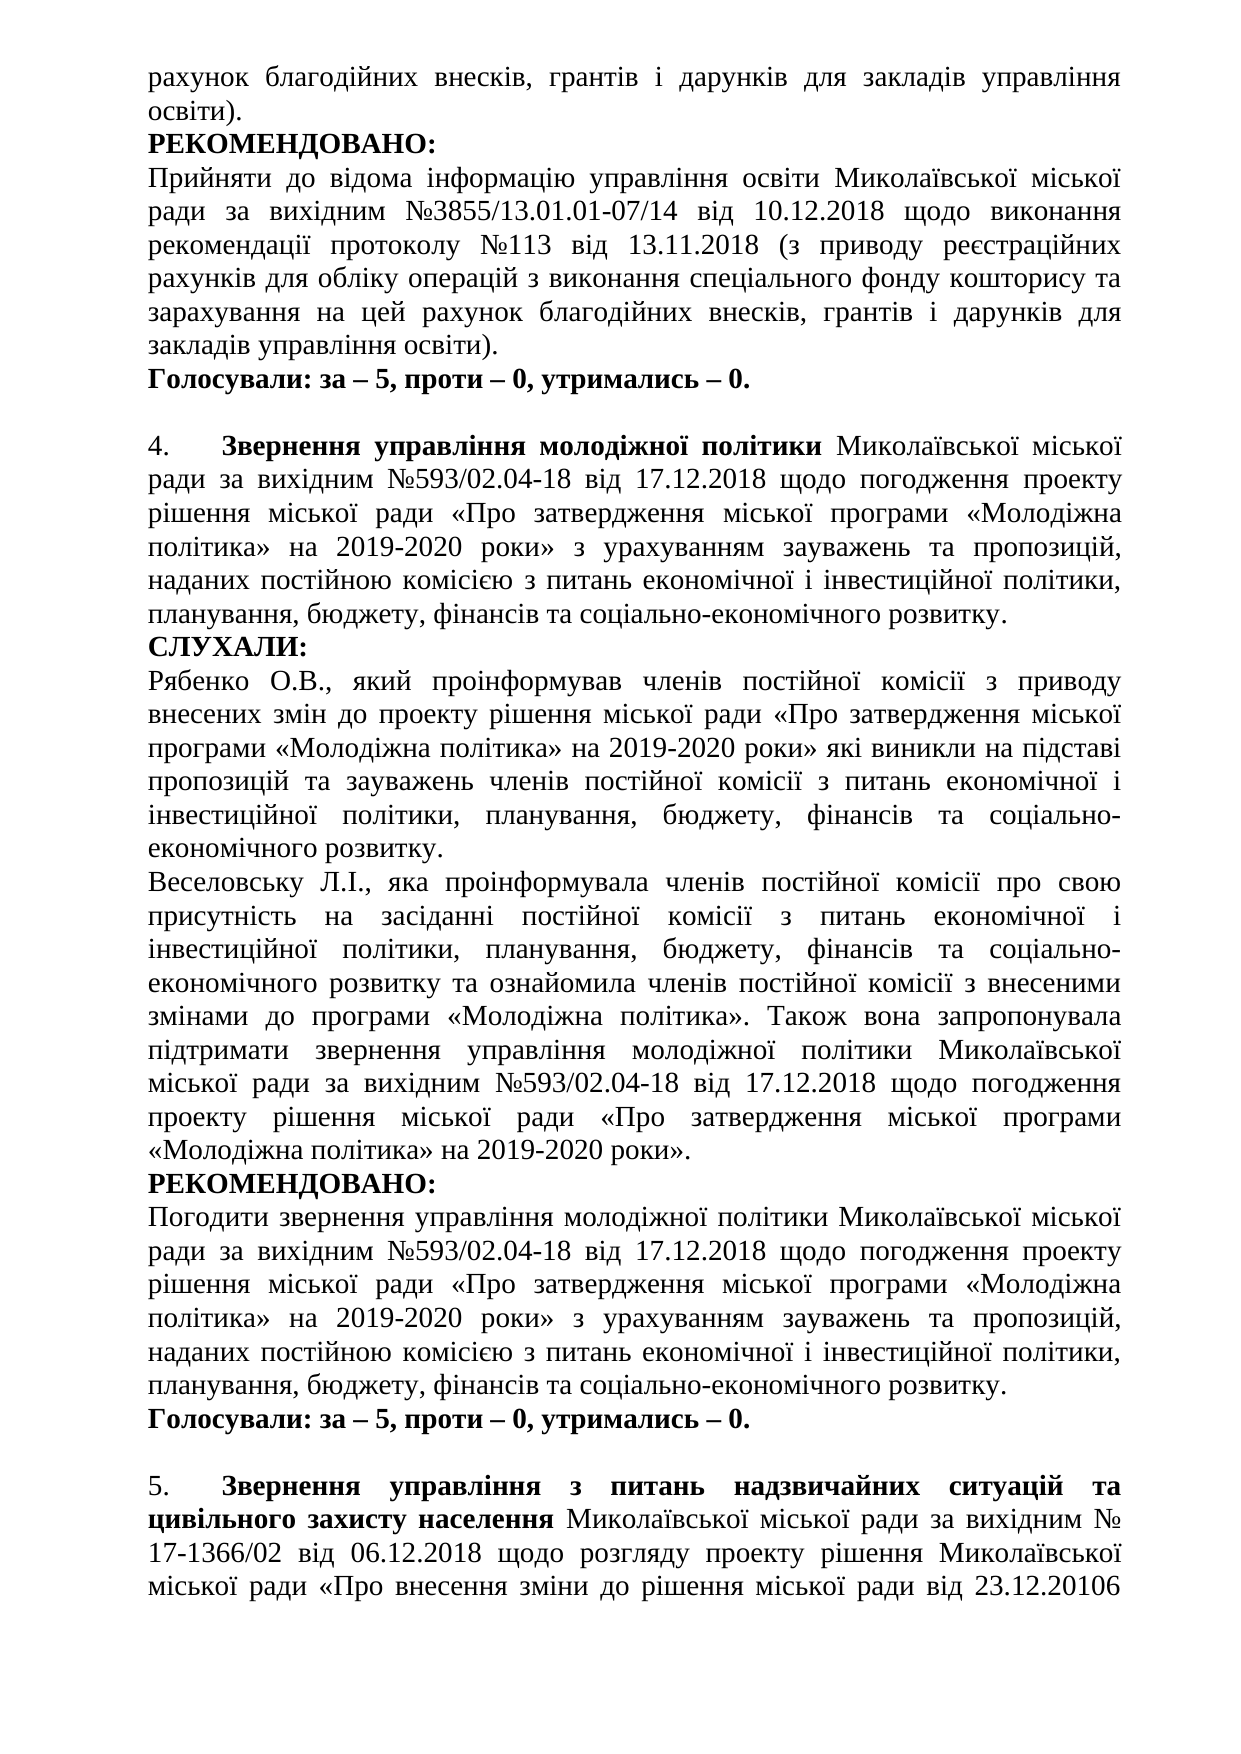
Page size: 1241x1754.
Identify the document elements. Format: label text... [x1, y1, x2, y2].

list Звернення управління молодіжної політики Миколаївської міської ради за вихідним №593/02.04-18 від 17.12.2018 щодо погодження проекту рішення міської ради «Про затвердження міської програми «Молодіжна політика» на 2019-2020 роки» з урахуванням зауважень та пропозицій, наданих постійною комісією з питань економічної і інвестиційної політики, планування, бюджету, фінансів та соціально-економічного розвитку. [148, 428, 1122, 629]
list Погодити звернення управління молодіжної політики Миколаївської міської ради за вихідним №593/02.04-18 від 17.12.2018 щодо погодження проекту рішення міської ради «Про затвердження міської програми «Молодіжна політика» на 2019-2020 роки» з урахуванням зауважень та пропозицій, наданих постійною комісією з питань економічної і інвестиційної політики, планування, бюджету, фінансів та соціально-економічного розвитку. [148, 1199, 1122, 1401]
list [148, 59, 1122, 126]
list Голосували: за – 5, проти – 0, утримались – 0. [148, 361, 1122, 394]
list Прийняти до відома інформацію управління освіти Миколаївської міської ради за вихідним №3855/13.01.01-07/14 від 10.12.2018 щодо виконання рекомендації протоколу №113 від 13.11.2018 (з приводу реєстраційних рахунків для обліку операцій з виконання спеціального фонду кошторису та зарахування на цей рахунок благодійних внесків, грантів і дарунків для закладів управління освіти). [148, 160, 1122, 361]
list СЛУХАЛИ: [148, 629, 1122, 663]
list РЕКОМЕНДОВАНО: [148, 1166, 1122, 1199]
list Голосували: за – 5, проти – 0, утримались – 0. [148, 1401, 1122, 1434]
list Рябенко О.В., який проінформував членів постійної комісії з приводу внесених змін до проекту рішення міської ради «Про затвердження міської програми «Молодіжна політика» на 2019-2020 роки» які виникли на підставі пропозицій та зауважень членів постійної комісії з питань економічної і інвестиційної політики, планування, бюджету, фінансів та соціально-економічного розвитку. [148, 663, 1122, 864]
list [148, 1468, 1122, 1602]
list Веселовську Л.І., яка проінформувала членів постійної комісії про свою присутність на засіданні постійної комісії з питань економічної і інвестиційної політики, планування, бюджету, фінансів та соціально-економічного розвитку та ознайомила членів постійної комісії з внесеними змінами до програми «Молодіжна політика». Також вона запропонувала підтримати звернення управління молодіжної політики Миколаївської міської ради за вихідним №593/02.04-18 від 17.12.2018 щодо погодження проекту рішення міської ради «Про затвердження міської програми «Молодіжна політика» на 2019-2020 роки». [148, 864, 1122, 1166]
list РЕКОМЕНДОВАНО: [148, 126, 1122, 160]
